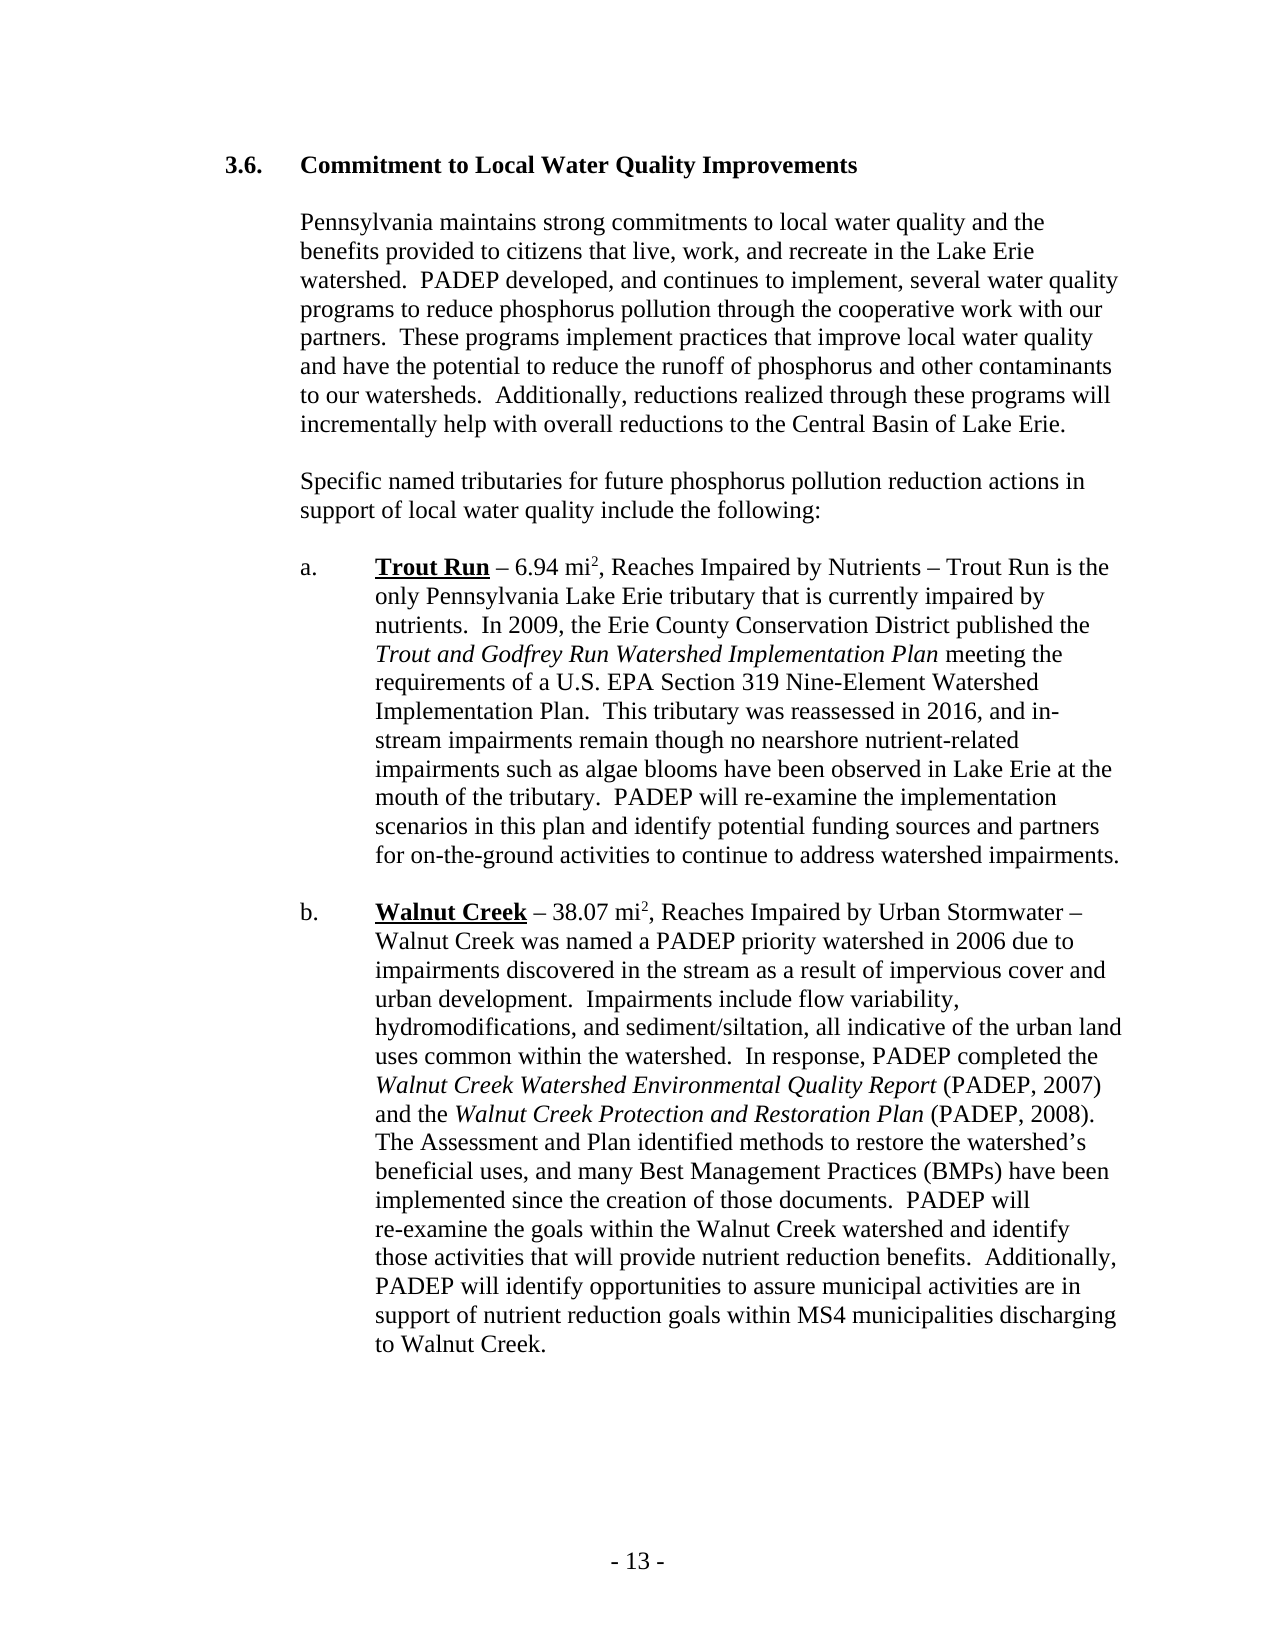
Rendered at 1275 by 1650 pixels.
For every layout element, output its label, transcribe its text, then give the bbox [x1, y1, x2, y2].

text Specific named tributaries for future phosphorus pollution reduction actions in support of local water quality include the following: [300, 466, 1125, 524]
text Pennsylvania maintains strong commitments to local water quality and the benefits provided to citizens that live, work, and recreate in the Lake Erie watershed. PADEP developed, and continues to implement, several water quality programs to reduce phosphorus pollution through the cooperative work with our partners. These programs implement practices that improve local water quality and have the potential to reduce the runoff of phosphorus and other contaminants to our watersheds. Additionally, reductions realized through these programs will incrementally help with overall reductions to the Central Basin of Lake Erie. [300, 207, 1125, 437]
list Trout Run – 6.94 mi2, Reaches Impaired by Nutrients – Trout Run is the only Pennsylvania Lake Erie tributary that is currently impaired by nutrients. In 2009, the Erie County Conservation District published the Trout and Godfrey Run Watershed Implementation Plan meeting the requirements of a U.S. EPA Section 319 Nine-Element Watershed Implementation Plan. This tributary was reassessed in 2016, and in-stream impairments remain though no nearshore nutrient-related impairments such as algae blooms have been observed in Lake Erie at the mouth of the tributary. PADEP will re-examine the implementation scenarios in this plan and identify potential funding sources and partners for on-the-ground activities to continue to address watershed impairments. [300, 552, 1125, 869]
subtitle Commitment to Local Water Quality Improvements [225, 150, 1125, 179]
list Walnut Creek – 38.07 mi2, Reaches Impaired by Urban Stormwater – Walnut Creek was named a PADEP priority watershed in 2006 due to impairments discovered in the stream as a result of impervious cover and urban development. Impairments include flow variability, hydromodifications, and sediment/siltation, all indicative of the urban land uses common within the watershed. In response, PADEP completed the Walnut Creek Watershed Environmental Quality Report (PADEP, 2007) and the Walnut Creek Protection and Restoration Plan (PADEP, 2008). The Assessment and Plan identified methods to restore the watershed’s beneficial uses, and many Best Management Practices (BMPs) have been implemented since the creation of those documents. PADEP will re-examine the goals within the Walnut Creek watershed and identify those activities that will provide nutrient reduction benefits. Additionally, PADEP will identify opportunities to assure municipal activities are in support of nutrient reduction goals within MS4 municipalities discharging to Walnut Creek. [300, 897, 1125, 1357]
